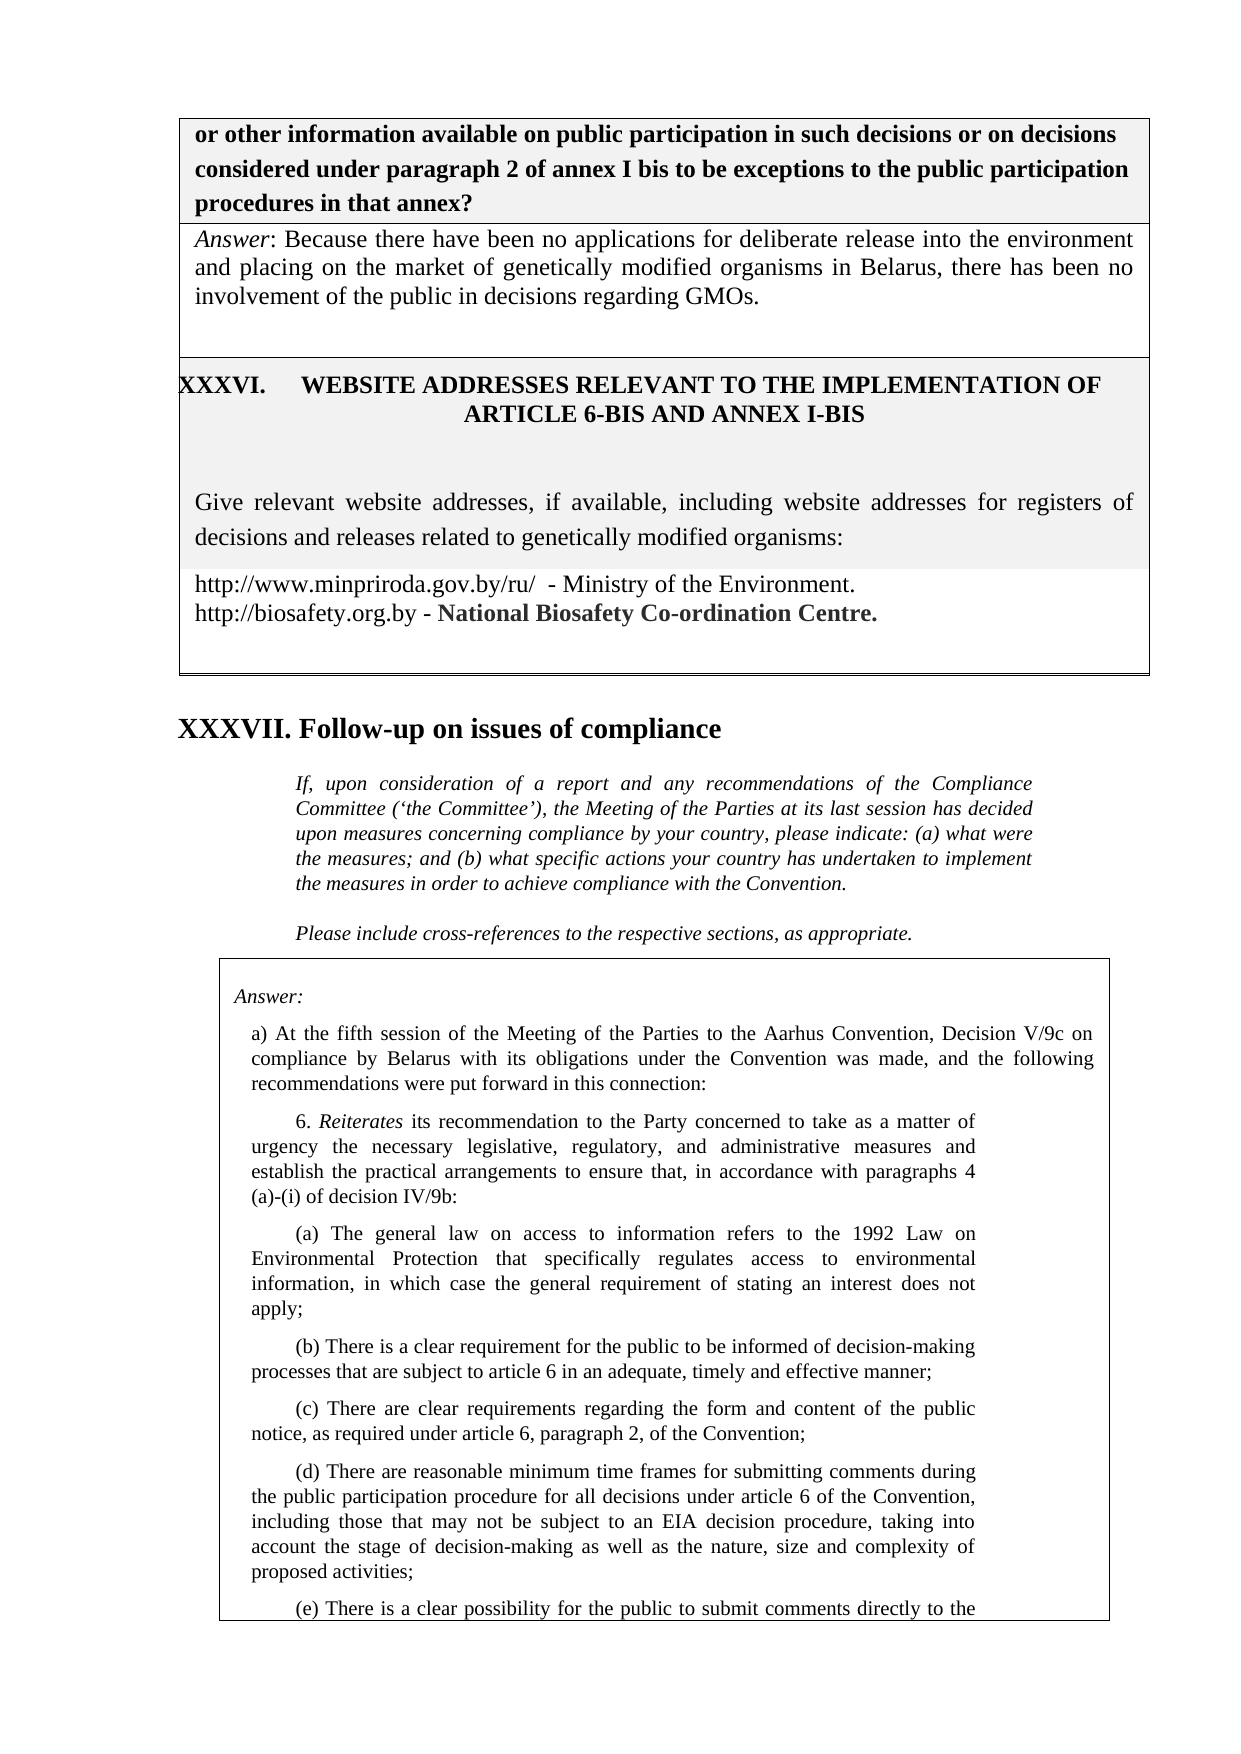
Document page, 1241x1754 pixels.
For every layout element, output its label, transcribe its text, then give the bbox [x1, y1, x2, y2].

text XXXVII. Follow-up on issues of compliance [177, 714, 1152, 745]
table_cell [220, 983, 1109, 1620]
table_cell http://www.minpriroda.gov.by/ru/ - Ministry of the Environment. http://biosafety.org.by - National Biosafety Co-ordination Centre. [180, 569, 1149, 673]
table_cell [180, 119, 1149, 223]
table_cell Answer: Because there have been no applications for deliberate release into the environment and placing on the market of genetically modified organisms in Belarus, there has been no involvement of the public in decisions regarding GMOs. [180, 224, 1149, 357]
text If, upon consideration of a report and any recommendations of the Compliance Committee (‘the Committee’), the Meeting of the Parties at its last session has decided upon measures concerning compliance by your country, please indicate: (a) what were the measures; and (b) what specific actions your country has undertaken to implement the measures in order to achieve compliance with the Convention. [295, 770, 1033, 895]
table_header [220, 959, 1109, 983]
table_cell WEBSITE ADDRESSES RELEVANT TO THE IMPLEMENTATION OF ARTICLE 6-BIS AND ANNEX I-BIS Give relevant website addresses, if available, including website addresses for registers of decisions and releases related to genetically modified organisms: [180, 358, 1149, 569]
text Please include cross-references to the respective sections, as appropriate. [295, 920, 1033, 945]
